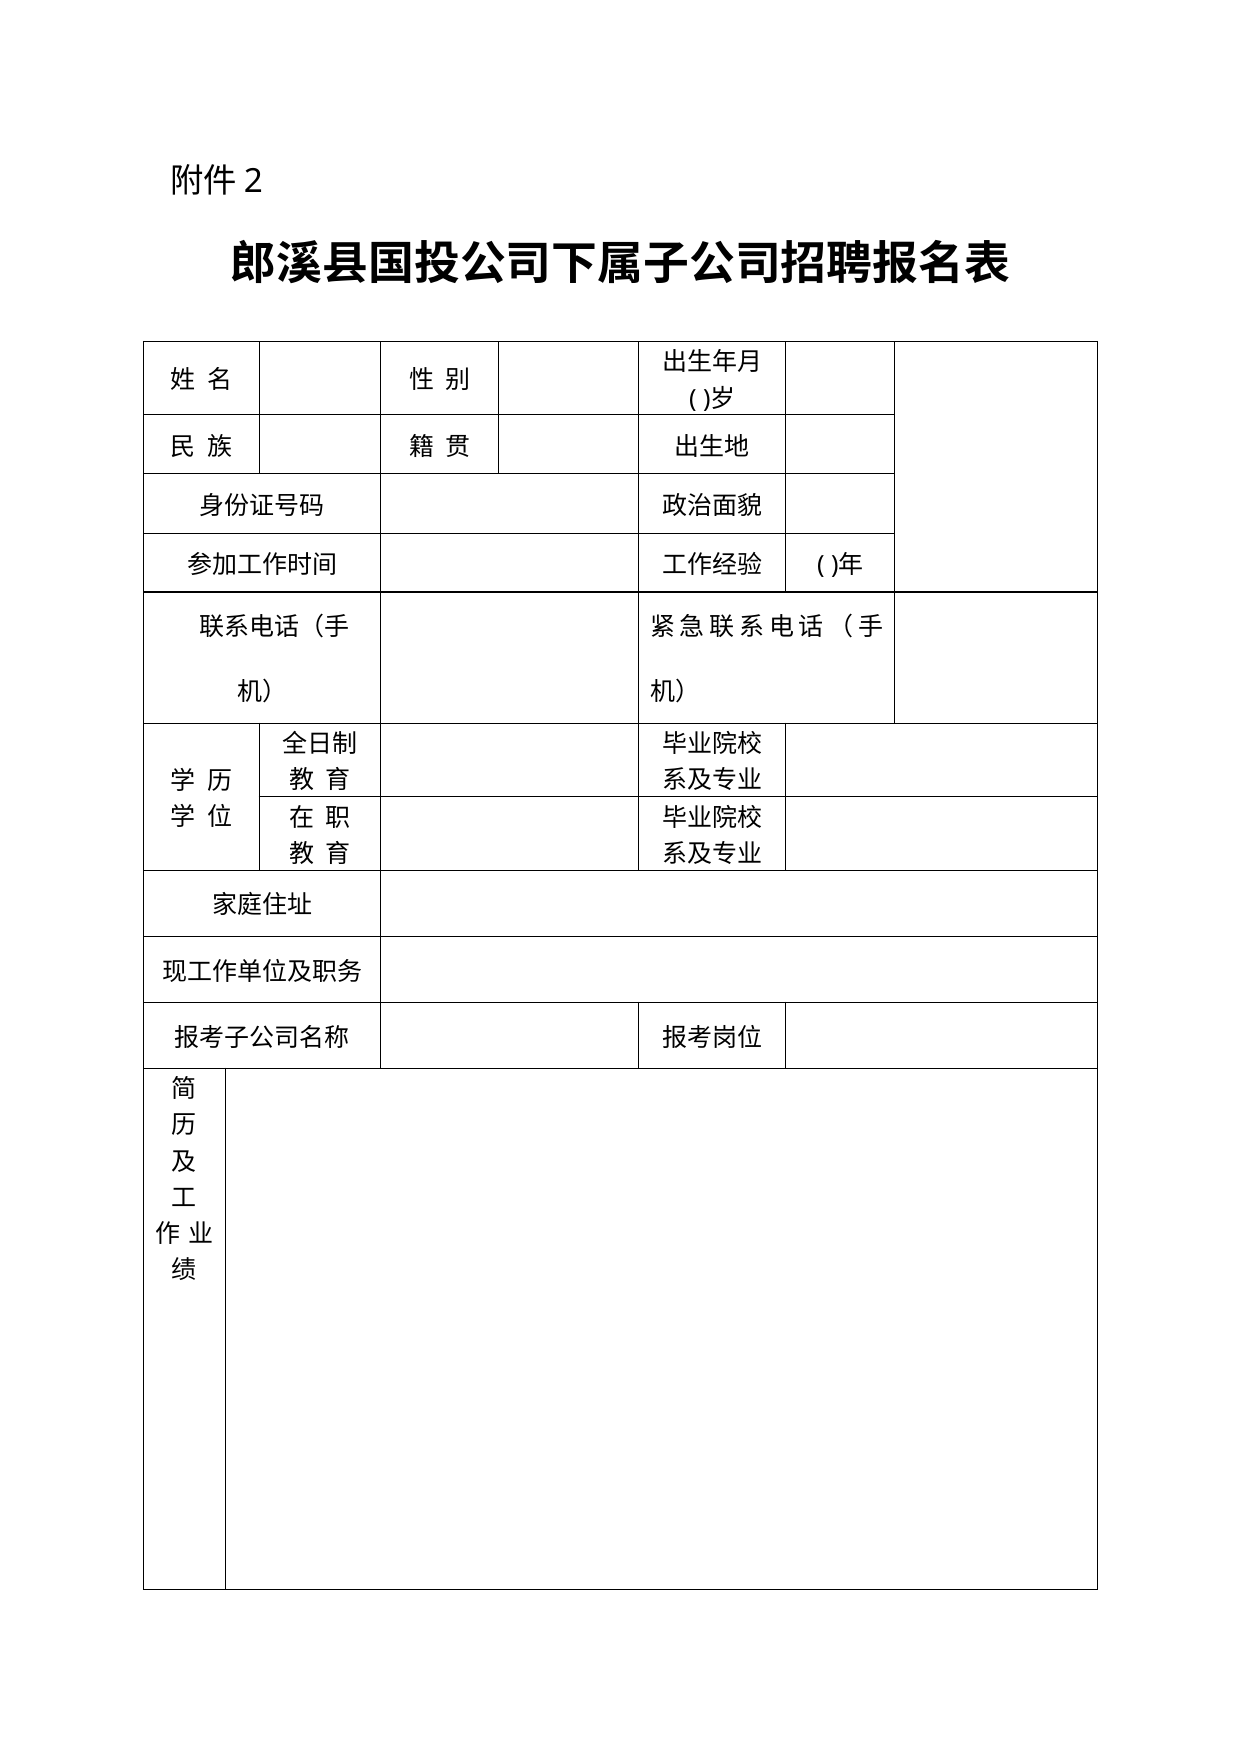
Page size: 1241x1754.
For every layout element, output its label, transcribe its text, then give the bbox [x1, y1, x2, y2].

table_cell [499, 415, 638, 473]
text 郎溪县国投公司下属子公司招聘报名表 [170, 211, 1070, 308]
table_cell [381, 724, 638, 796]
table_cell [786, 724, 1097, 796]
table_header 性 别 [381, 342, 498, 414]
table_cell [381, 534, 638, 591]
table_cell ( )年 [786, 534, 894, 591]
table_cell 联系电话（手机） [144, 593, 380, 722]
table_cell [381, 937, 1097, 1002]
table_cell [381, 474, 638, 532]
table_cell 家庭住址 [144, 871, 380, 936]
table_header [786, 342, 894, 414]
table_header [499, 342, 638, 414]
table_cell 出生地 [639, 415, 785, 473]
table_cell 工作经验 [639, 534, 785, 591]
table_cell 政治面貌 [639, 474, 785, 532]
table_cell 在 职 教 育 [260, 797, 380, 869]
table_cell [260, 415, 380, 473]
table_cell [786, 415, 894, 473]
table_cell 毕业院校 系及专业 [639, 797, 785, 869]
table_cell 报考岗位 [639, 1003, 785, 1068]
table_cell 报考子公司名称 [144, 1003, 380, 1068]
table_cell [381, 797, 638, 869]
table_cell [381, 871, 1097, 936]
table_cell 身份证号码 [144, 474, 380, 532]
table_cell [786, 1003, 1097, 1068]
table_header [260, 342, 380, 414]
table_cell 全日制 教 育 [260, 724, 380, 796]
table_cell 民 族 [144, 415, 259, 473]
table_cell [895, 593, 1097, 722]
table_header 姓 名 [144, 342, 259, 414]
table_cell [786, 797, 1097, 869]
table_cell [381, 1003, 638, 1068]
table_cell [226, 1069, 1097, 1589]
table_cell 籍 贯 [381, 415, 498, 473]
table_cell 参加工作时间 [144, 534, 380, 591]
table_cell 毕业院校 系及专业 [639, 724, 785, 796]
table_cell 简 历 及 工 作 业 绩 [144, 1069, 225, 1589]
text 附件2 [170, 146, 1070, 211]
table_cell 学 历 学 位 [144, 724, 259, 869]
table_cell 紧急联系电话（手机） [639, 593, 894, 722]
table_header 出生年月 ( )岁 [639, 342, 785, 414]
table_cell 现工作单位及职务 [144, 937, 380, 1002]
table_cell [381, 593, 638, 722]
table_header [895, 342, 1097, 591]
table_cell [786, 474, 894, 532]
